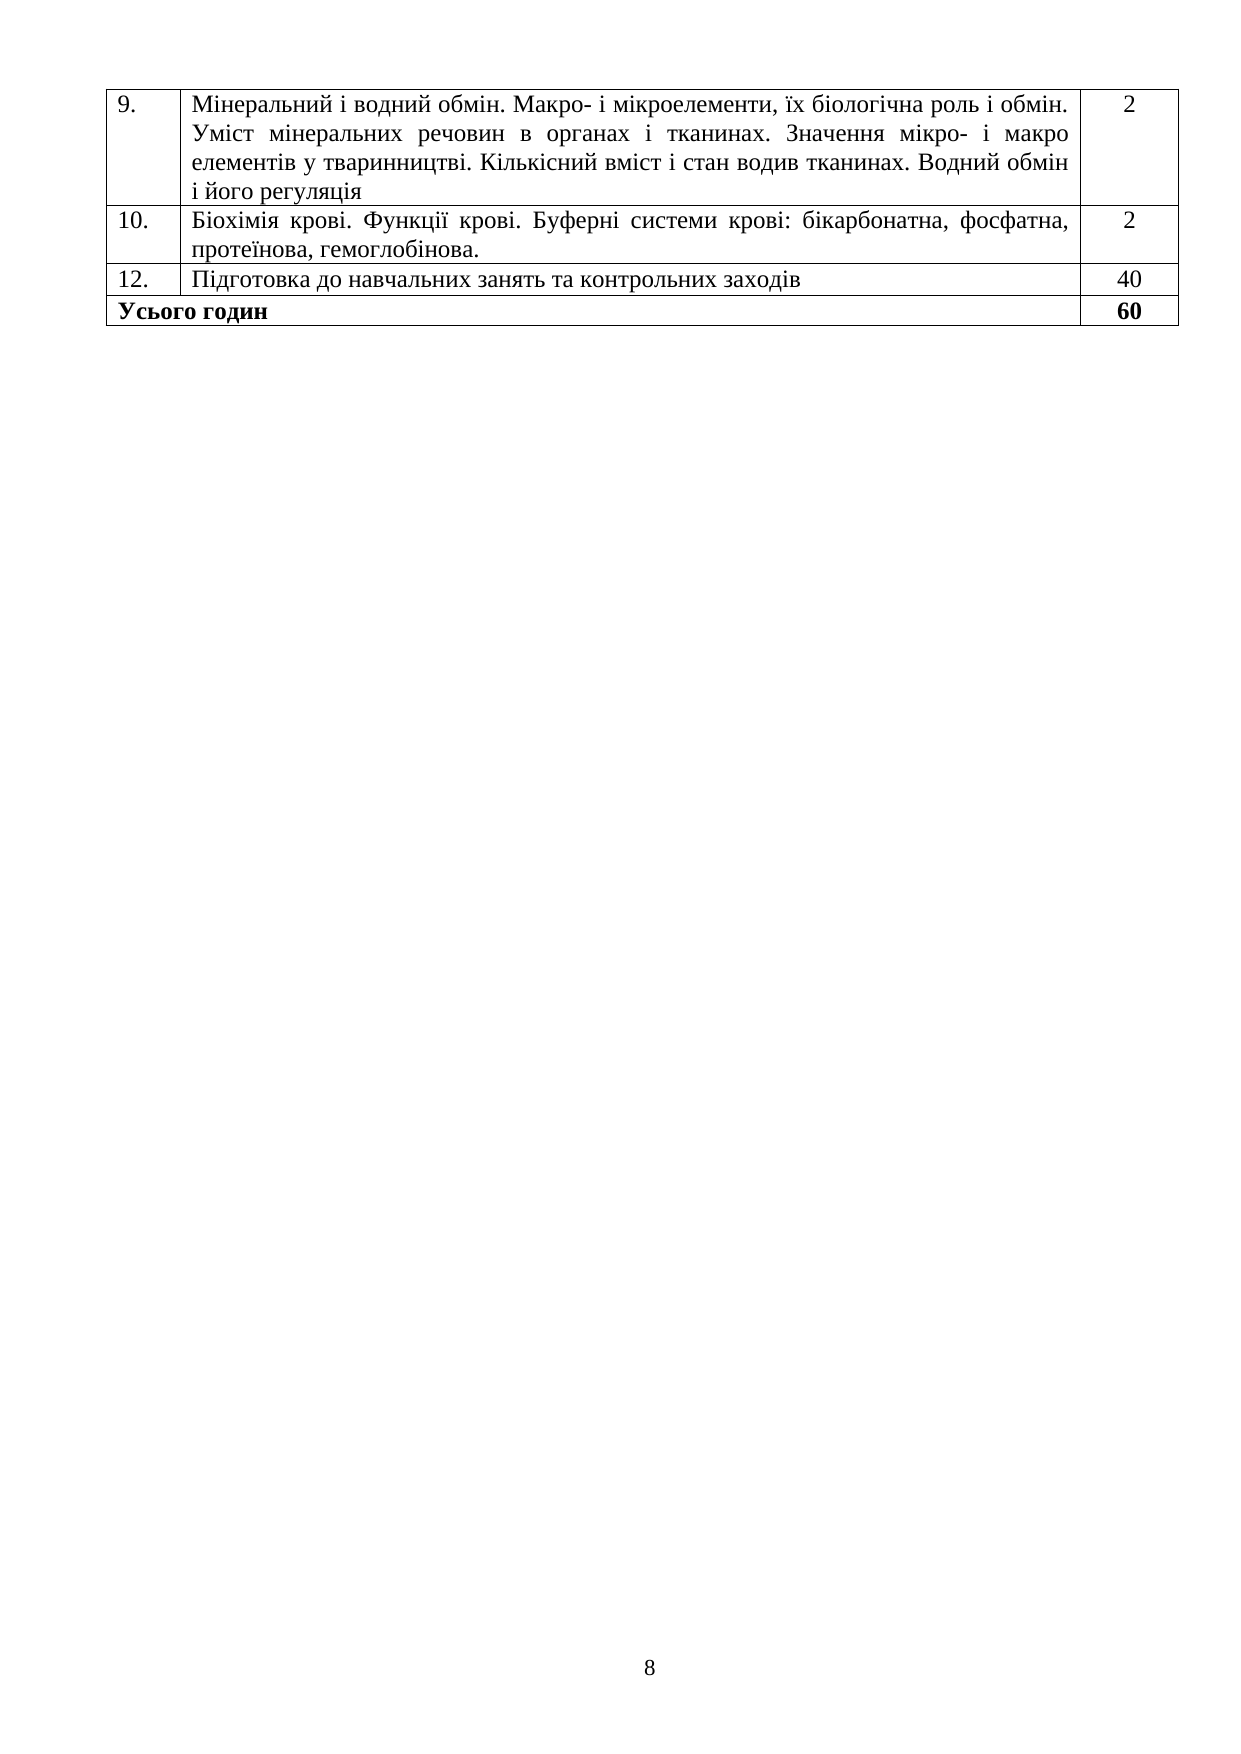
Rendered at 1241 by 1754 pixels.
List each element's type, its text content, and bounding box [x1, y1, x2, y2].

table_cell 60 [1081, 296, 1178, 325]
table_cell 40 [1081, 264, 1178, 295]
table_cell 12. [107, 264, 180, 295]
table_cell Усього годин [107, 296, 1080, 325]
table_cell 2 [1081, 206, 1178, 263]
table_cell Біохімія крові. Функції крові. Буферні системи крові: бікарбонатна, фосфатна, протеїнова, гемоглобінова. [181, 206, 1080, 263]
table_cell Мінеральний і водний обмін. Макро- і мікроелементи, їх біологічна роль і обмін. Уміст мінеральних речовин в органах і тканинах. Значення мікро- і макро елементів у тваринництві. Кількісний вміст і стан водив тканинах. Водний обмін і його регуляція [181, 90, 1080, 204]
table_cell Підготовка до навчальних занять та контрольних заходів [181, 264, 1080, 295]
table_cell 9. [107, 90, 180, 204]
table_cell 10. [107, 206, 180, 263]
table_cell 2 [1081, 90, 1178, 204]
